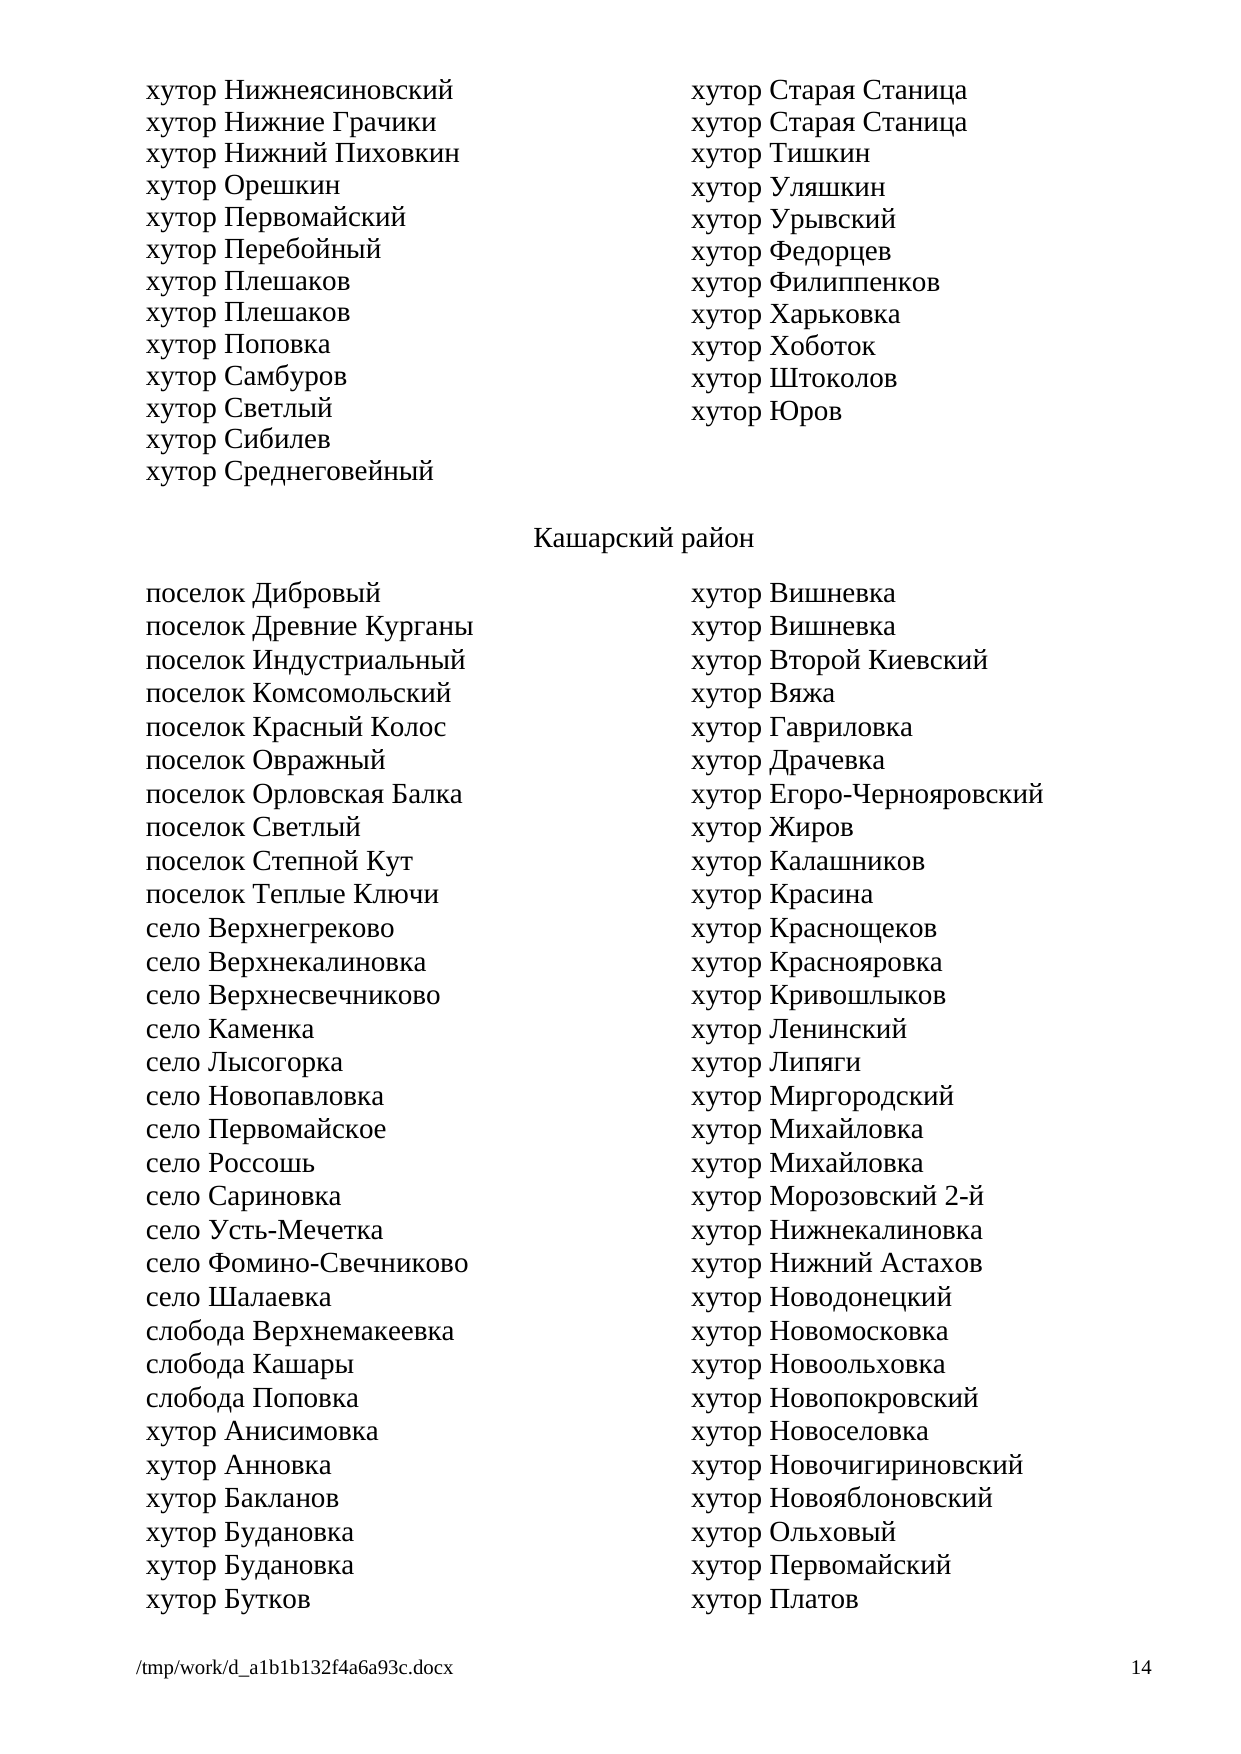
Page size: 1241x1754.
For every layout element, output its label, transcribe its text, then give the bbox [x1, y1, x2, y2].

table_cell хутор Перебойный [134, 233, 616, 264]
table_cell хутор Анновка [134, 1447, 616, 1480]
table_cell хутор Бутков [134, 1581, 616, 1614]
table_cell слобода Верхнемакеевка [134, 1313, 616, 1346]
table_cell хутор Второй Киевский [680, 642, 1161, 675]
table_cell хутор Платов [680, 1581, 1161, 1614]
table_cell хутор Новоольховка [680, 1346, 1161, 1380]
table_cell хутор Анисимовка [134, 1413, 616, 1447]
table_cell хутор Штоколов [680, 362, 1161, 393]
table_cell хутор Михайловка [680, 1145, 1161, 1178]
table_cell слобода Поповка [134, 1380, 616, 1413]
table_cell хутор Новоселовка [680, 1413, 1161, 1447]
table_cell слобода Кашары [134, 1346, 616, 1380]
table_cell хутор Плешаков [134, 265, 616, 296]
table_cell село Россошь [134, 1145, 616, 1178]
table_cell хутор Михайловка [680, 1111, 1161, 1145]
table_cell хутор Краснощеков [680, 910, 1161, 944]
table_cell хутор Поповка [134, 328, 616, 360]
table_cell хутор Краснояровка [680, 944, 1161, 977]
table_cell село Усть-Мечетка [134, 1212, 616, 1246]
table_cell поселок Красный Колос [134, 709, 616, 742]
table_cell село Верхнесвечниково [134, 977, 616, 1011]
table_cell хутор Нижние Грачики [134, 106, 616, 137]
table_cell хутор Новодонецкий [680, 1279, 1161, 1313]
table_cell село Новопавловка [134, 1078, 616, 1111]
table_cell хутор Калашников [680, 843, 1161, 877]
table_cell хутор Ольховый [680, 1514, 1161, 1547]
table_cell хутор Кривошлыков [680, 977, 1161, 1011]
table_cell хутор Миргородский [680, 1078, 1161, 1111]
table_cell хутор Светлый [134, 392, 616, 423]
table_cell поселок Теплые Ключи [134, 877, 616, 910]
table_cell хутор Уляшкин [680, 169, 1161, 203]
table_cell хутор Будановка [134, 1548, 616, 1581]
table_cell село Лысогорка [134, 1044, 616, 1078]
table_cell село Шалаевка [134, 1279, 616, 1313]
text Кашарский район [136, 520, 1152, 554]
table_header поселок Дибровый [134, 575, 616, 608]
table_cell село Первомайское [134, 1111, 616, 1145]
table_cell хутор Вишневка [680, 575, 1161, 608]
table_cell хутор Орешкин [134, 169, 616, 201]
table_cell хутор Новочигириновский [680, 1447, 1161, 1480]
table_cell поселок Древние Курганы [134, 608, 616, 642]
table_cell поселок Индустриальный [134, 642, 616, 675]
table_cell поселок Степной Кут [134, 843, 616, 877]
table_cell хутор Егоро-Чернояровский [680, 776, 1161, 809]
table_cell село Сариновка [134, 1179, 616, 1212]
table_cell хутор Самбуров [134, 360, 616, 392]
table_cell хутор Вишневка [680, 608, 1161, 642]
table_cell село Каменка [134, 1011, 616, 1044]
table_cell село Верхнекалиновка [134, 944, 616, 977]
table_cell хутор Новомосковка [680, 1313, 1161, 1346]
table_cell хутор Бакланов [134, 1480, 616, 1514]
table_cell село Фомино-Свечниково [134, 1246, 616, 1279]
table_cell хутор Среднеговейный [134, 455, 616, 487]
table_cell хутор Филиппенков [680, 266, 1161, 298]
table_cell хутор Морозовский 2-й [680, 1179, 1161, 1212]
table_cell хутор Красина [680, 877, 1161, 910]
table_cell хутор Старая Станица [680, 106, 1161, 137]
table_cell хутор Ленинский [680, 1011, 1161, 1044]
table_cell поселок Орловская Балка [134, 776, 616, 809]
table_cell хутор Нижний Астахов [680, 1246, 1161, 1279]
table_cell хутор Новояблоновский [680, 1480, 1161, 1514]
table_cell хутор Нижнекалиновка [680, 1212, 1161, 1246]
table_cell хутор Федорцев [680, 235, 1161, 266]
table_cell хутор Вяжа [680, 675, 1161, 709]
table_cell хутор Сибилев [134, 423, 616, 455]
table_cell хутор Плешаков [134, 296, 616, 328]
table_cell хутор Новопокровский [680, 1380, 1161, 1413]
table_cell хутор Нижний Пиховкин [134, 138, 616, 169]
table_cell хутор Жиров [680, 810, 1161, 843]
table_cell хутор Первомайский [680, 1548, 1161, 1581]
table_cell хутор Первомайский [134, 201, 616, 233]
table_cell поселок Светлый [134, 810, 616, 843]
table_cell село Верхнегреково [134, 910, 616, 944]
table_cell хутор Юров [680, 393, 1161, 427]
table_cell поселок Комсомольский [134, 675, 616, 709]
table_cell хутор Тишкин [680, 138, 1161, 169]
table_cell хутор Будановка [134, 1514, 616, 1547]
table_cell хутор Хоботок [680, 330, 1161, 362]
table_cell хутор Урывский [680, 203, 1161, 234]
table_cell хутор Харьковка [680, 298, 1161, 330]
table_cell хутор Старая Станица [680, 74, 1161, 106]
table_cell хутор Драчевка [680, 743, 1161, 776]
table_cell хутор Нижнеясиновский [134, 74, 616, 106]
table_cell поселок Овражный [134, 743, 616, 776]
table_cell хутор Липяги [680, 1044, 1161, 1078]
table_cell хутор Гавриловка [680, 709, 1161, 742]
